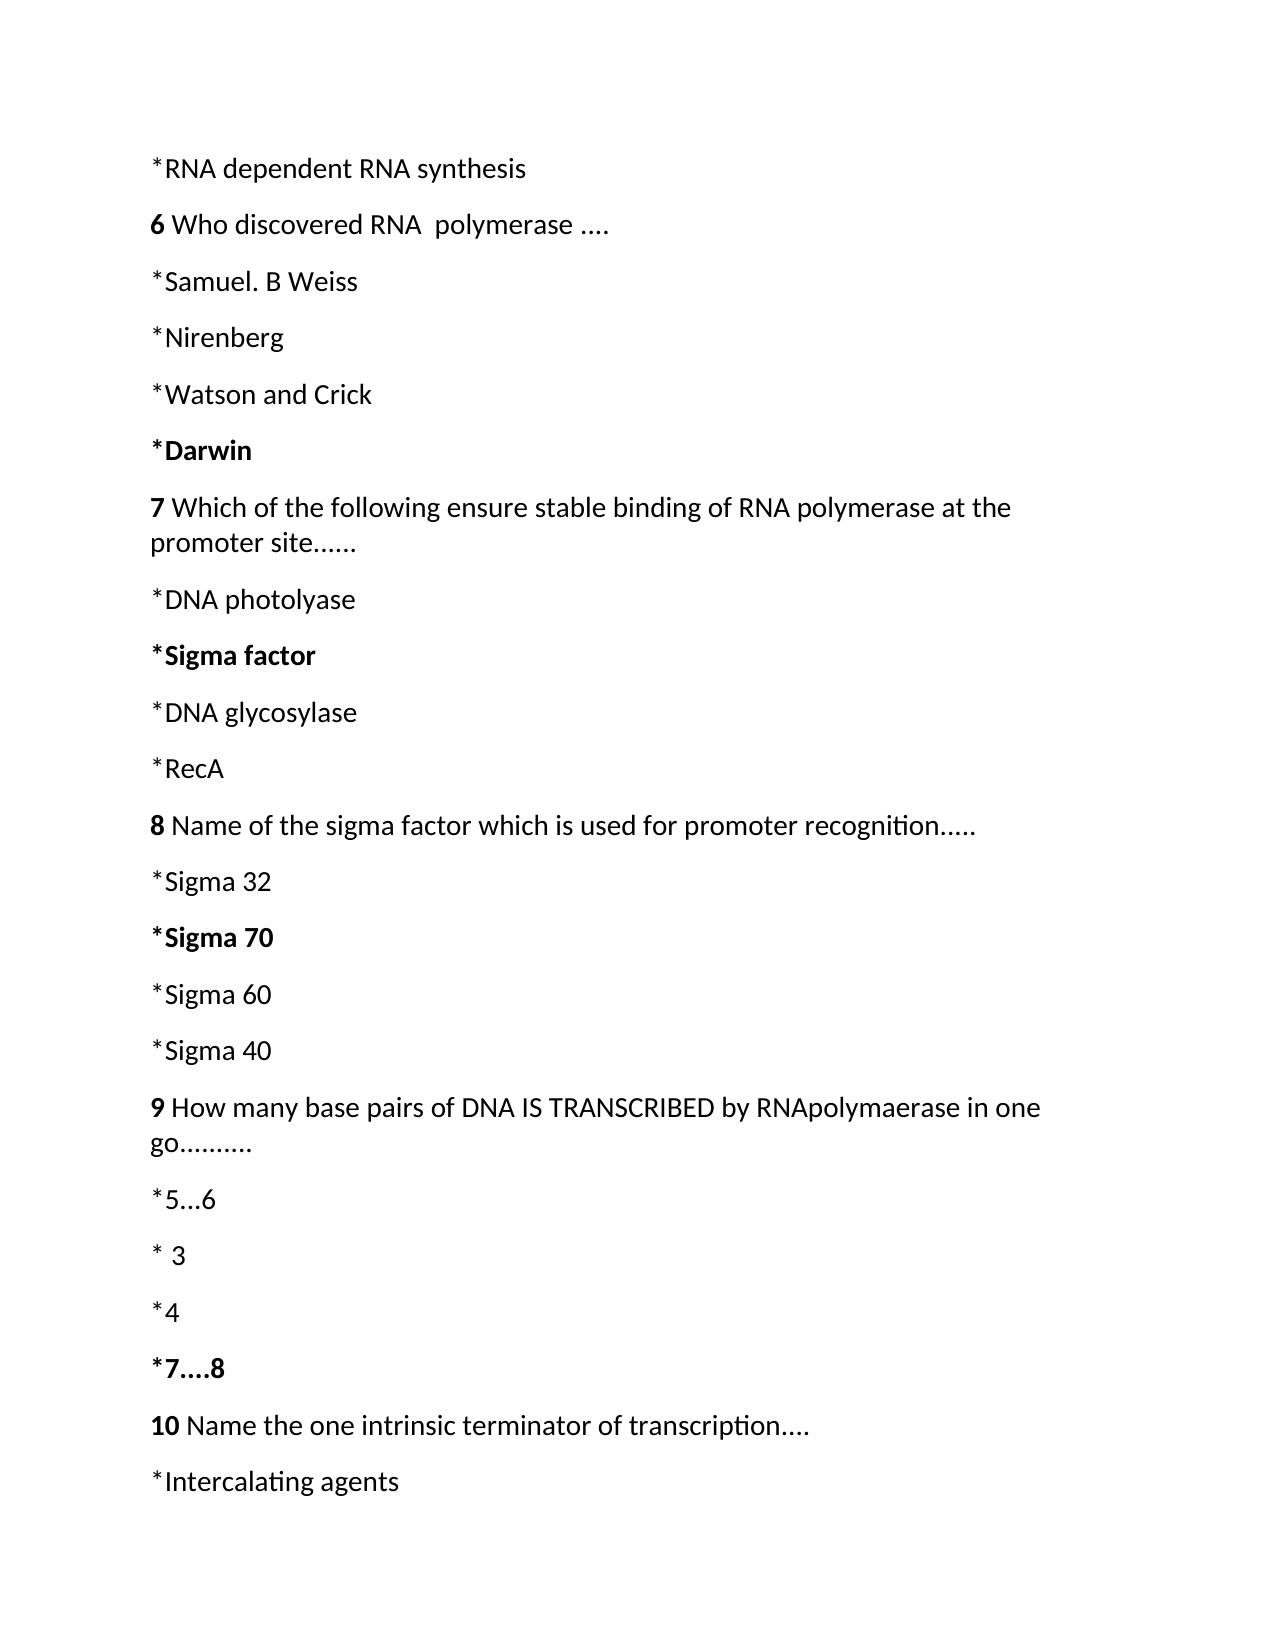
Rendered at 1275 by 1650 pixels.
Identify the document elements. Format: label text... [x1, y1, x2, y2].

text *RNA dependent RNA synthesis [150, 150, 1125, 186]
text *Intercalating agents [150, 1463, 1125, 1499]
text *Darwin [150, 432, 1125, 468]
text *RecA [150, 750, 1125, 786]
text 10 Name the one intrinsic terminator of transcription.... [150, 1407, 1125, 1442]
text *Sigma 40 [150, 1032, 1125, 1068]
text *Samuel. B Weiss [150, 263, 1125, 298]
text *Watson and Crick [150, 376, 1125, 411]
text *DNA photolyase [150, 581, 1125, 616]
text *5...6 [150, 1181, 1125, 1217]
text * 3 [150, 1237, 1125, 1273]
text *Sigma factor [150, 637, 1125, 673]
text 7 Which of the following ensure stable binding of RNA polymerase at the promoter site...... [150, 489, 1125, 560]
text 8 Name of the sigma factor which is used for promoter recognition..... [150, 807, 1125, 842]
text 6 Who discovered RNA polymerase .... [150, 206, 1125, 242]
text *7....8 [150, 1350, 1125, 1386]
text *Sigma 70 [150, 919, 1125, 955]
text *Sigma 32 [150, 863, 1125, 899]
text *4 [150, 1294, 1125, 1329]
text *Sigma 60 [150, 976, 1125, 1012]
text *Nirenberg [150, 319, 1125, 355]
text 9 How many base pairs of DNA IS TRANSCRIBED by RNApolymaerase in one go.......... [150, 1089, 1125, 1160]
text *DNA glycosylase [150, 694, 1125, 729]
